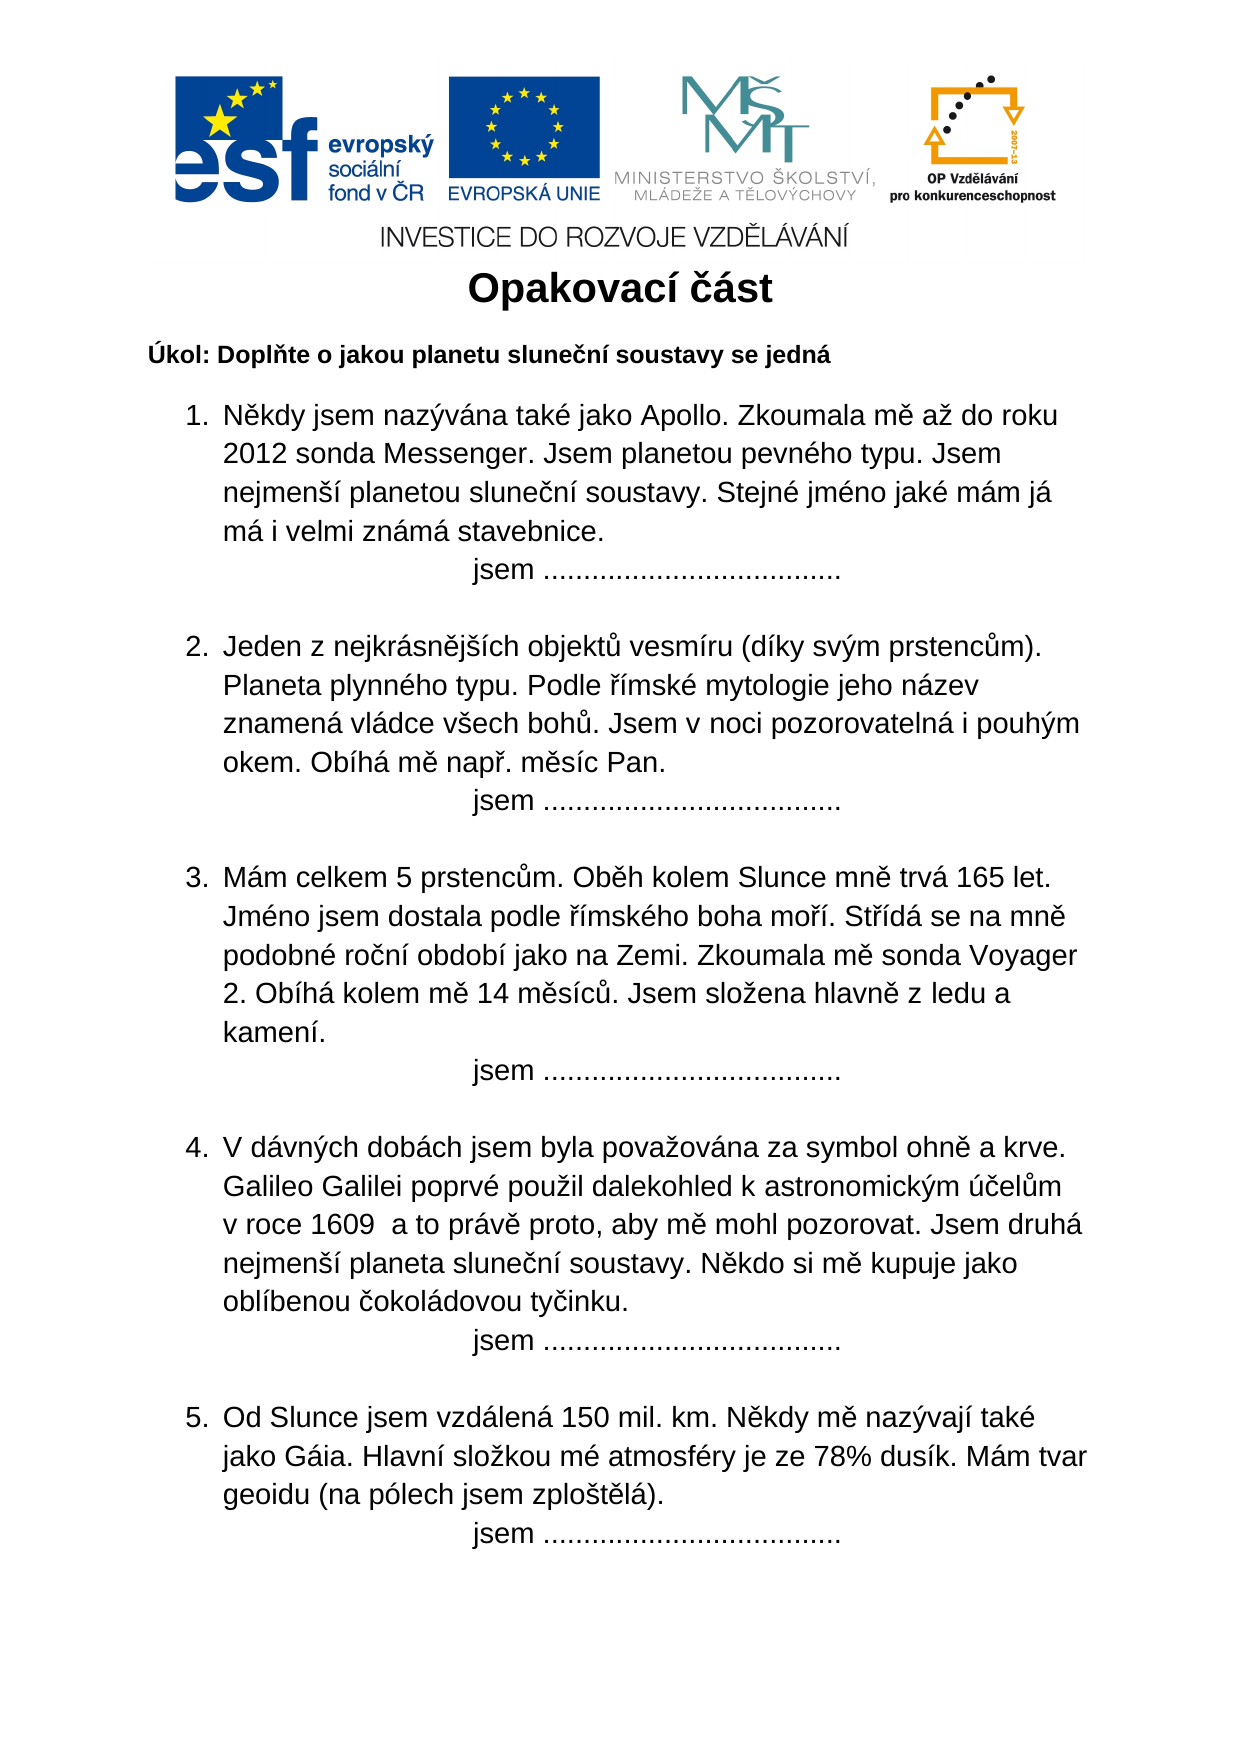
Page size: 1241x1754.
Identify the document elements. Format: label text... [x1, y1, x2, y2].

list jsem ..................................... [223, 552, 1092, 586]
list jsem ..................................... [223, 1053, 1092, 1087]
list jsem ..................................... [223, 1516, 1092, 1549]
text Úkol: Uveďte planety od nejbližší po nejvzdálenější od SlunceOpakovací část [148, 264, 1092, 312]
list jsem ..................................... [223, 783, 1092, 817]
list Někdy jsem nazývána také jako Apollo. Zkoumala mě až do roku 2012 sonda Messenger. Jsem planetou pevného typu. Jsem nejmenší planetou sluneční soustavy. Stejné jméno jaké mám já má i velmi známá stavebnice. [185, 398, 1092, 547]
list jsem ..................................... [223, 1323, 1092, 1356]
list Jeden z nejkrásnějších objektů vesmíru (díky svým prstencům). Planeta plynného typu. Podle římské mytologie jeho název znamená vládce všech bohů. Jsem v noci pozorovatelná i pouhým okem. Obíhá mě např. měsíc Pan. [185, 629, 1092, 778]
list V dávných dobách jsem byla považována za symbol ohně a krve. Galileo Galilei poprvé použil dalekohled k astronomickým účelům v roce 1609 a to právě proto, aby mě mohl pozorovat. Jsem druhá nejmenší planeta sluneční soustavy. Někdo si mě kupuje jako oblíbenou čokoládovou tyčinku. [185, 1130, 1092, 1318]
picture [147, 59, 1084, 264]
list Mám celkem 5 prstencům. Oběh kolem Slunce mně trvá 165 let. Jméno jsem dostala podle římského boha moří. Střídá se na mně podobné roční období jako na Zemi. Zkoumala mě sonda Voyager 2. Obíhá kolem mě 14 měsíců. Jsem složena hlavně z ledu a kamení. [185, 860, 1092, 1048]
list Od Slunce jsem vzdálená 150 mil. km. Někdy mě nazývají také jako Gáia. Hlavní složkou mé atmosféry je ze 78% dusík. Mám tvar geoidu (na pólech jsem zploštělá). [185, 1400, 1092, 1511]
text Úkol: Doplňte o jakou planetu sluneční soustavy se jedná [148, 340, 1092, 369]
